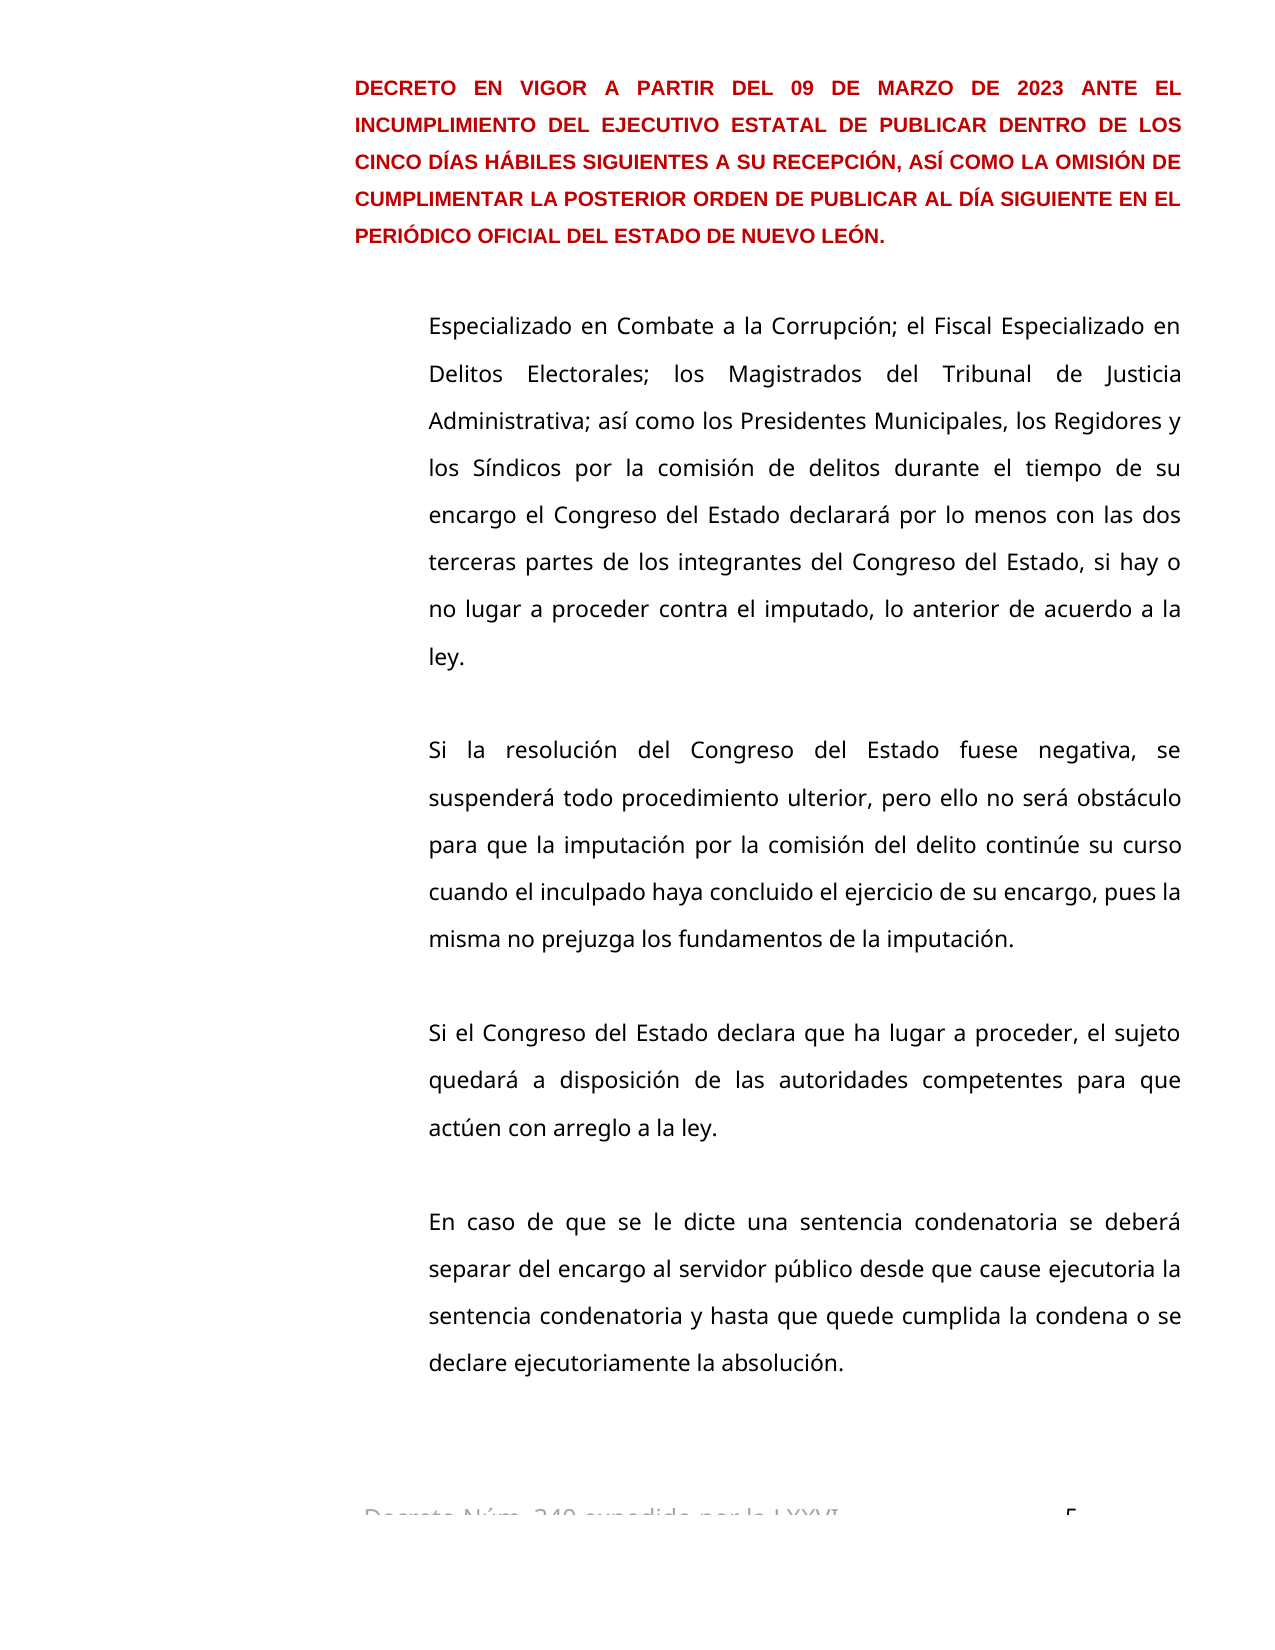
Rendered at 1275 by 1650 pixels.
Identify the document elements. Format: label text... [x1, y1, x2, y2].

text Si el Congreso del Estado declara que ha lugar a proceder, el sujeto quedará a disposición de las autoridades competentes para que actúen con arreglo a la ley. [428, 1017, 1182, 1143]
text Especializado en Combate a la Corrupción; el Fiscal Especializado en Delitos Electorales; los Magistrados del Tribunal de Justicia Administrativa; así como los Presidentes Municipales, los Regidores y los Síndicos por la comisión de delitos durante el tiempo de su encargo el Congreso del Estado declarará por lo menos con las dos terceras partes de los integrantes del Congreso del Estado, si hay o no lugar a proceder contra el imputado, lo anterior de acuerdo a la ley. [428, 310, 1182, 672]
text Si la resolución del Congreso del Estado fuese negativa, se suspenderá todo procedimiento ulterior, pero ello no será obstáculo para que la imputación por la comisión del delito continúe su curso cuando el inculpado haya concluido el ejercicio de su encargo, pues la misma no prejuzga los fundamentos de la imputación. [428, 734, 1182, 954]
text En caso de que se le dicte una sentencia condenatoria se deberá separar del encargo al servidor público desde que cause ejecutoria la sentencia condenatoria y hasta que quede cumplida la condena o se declare ejecutoriamente la absolución. [428, 1206, 1182, 1379]
